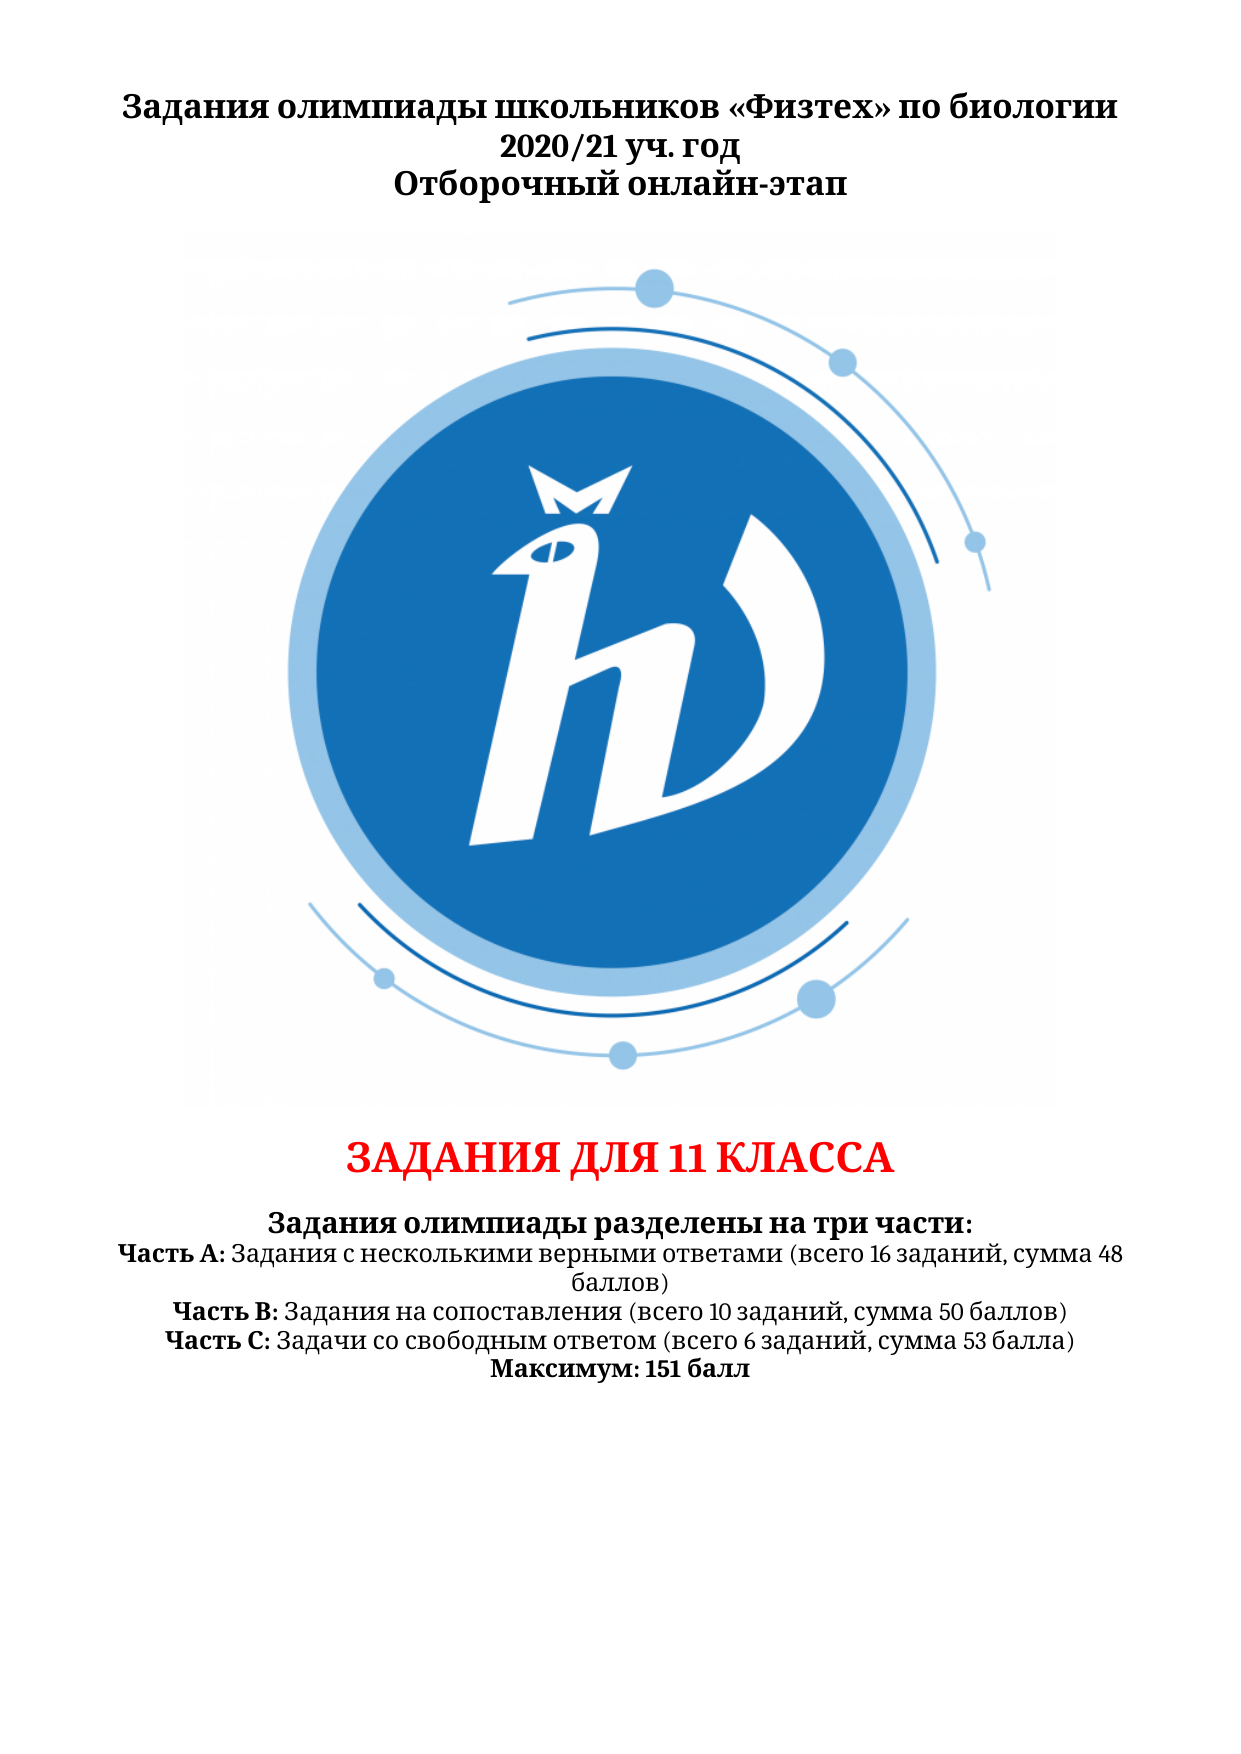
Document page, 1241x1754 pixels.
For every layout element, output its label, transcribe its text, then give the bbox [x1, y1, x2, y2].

text Часть С: Задачи со свободным ответом (всего 6 заданий, сумма 53 балла) [89, 1327, 1152, 1355]
text 2020/21 уч. год [89, 127, 1152, 165]
text Максимум: 151 балл [89, 1355, 1152, 1384]
text ЗАДАНИЯ ДЛЯ 11 КЛАССА [89, 1135, 1152, 1183]
text Задания олимпиады школьников «Физтех» по биологии [89, 89, 1152, 127]
text Часть А: Задания с несколькими верными ответами (всего 16 заданий, сумма 48 баллов) [89, 1240, 1152, 1298]
text Отборочный онлайн-этап [89, 165, 1152, 204]
text Задания олимпиады разделены на три части: [89, 1207, 1152, 1240]
picture [183, 232, 1057, 1107]
text Часть В: Задания на сопоставления (всего 10 заданий, сумма 50 баллов) [89, 1298, 1152, 1327]
